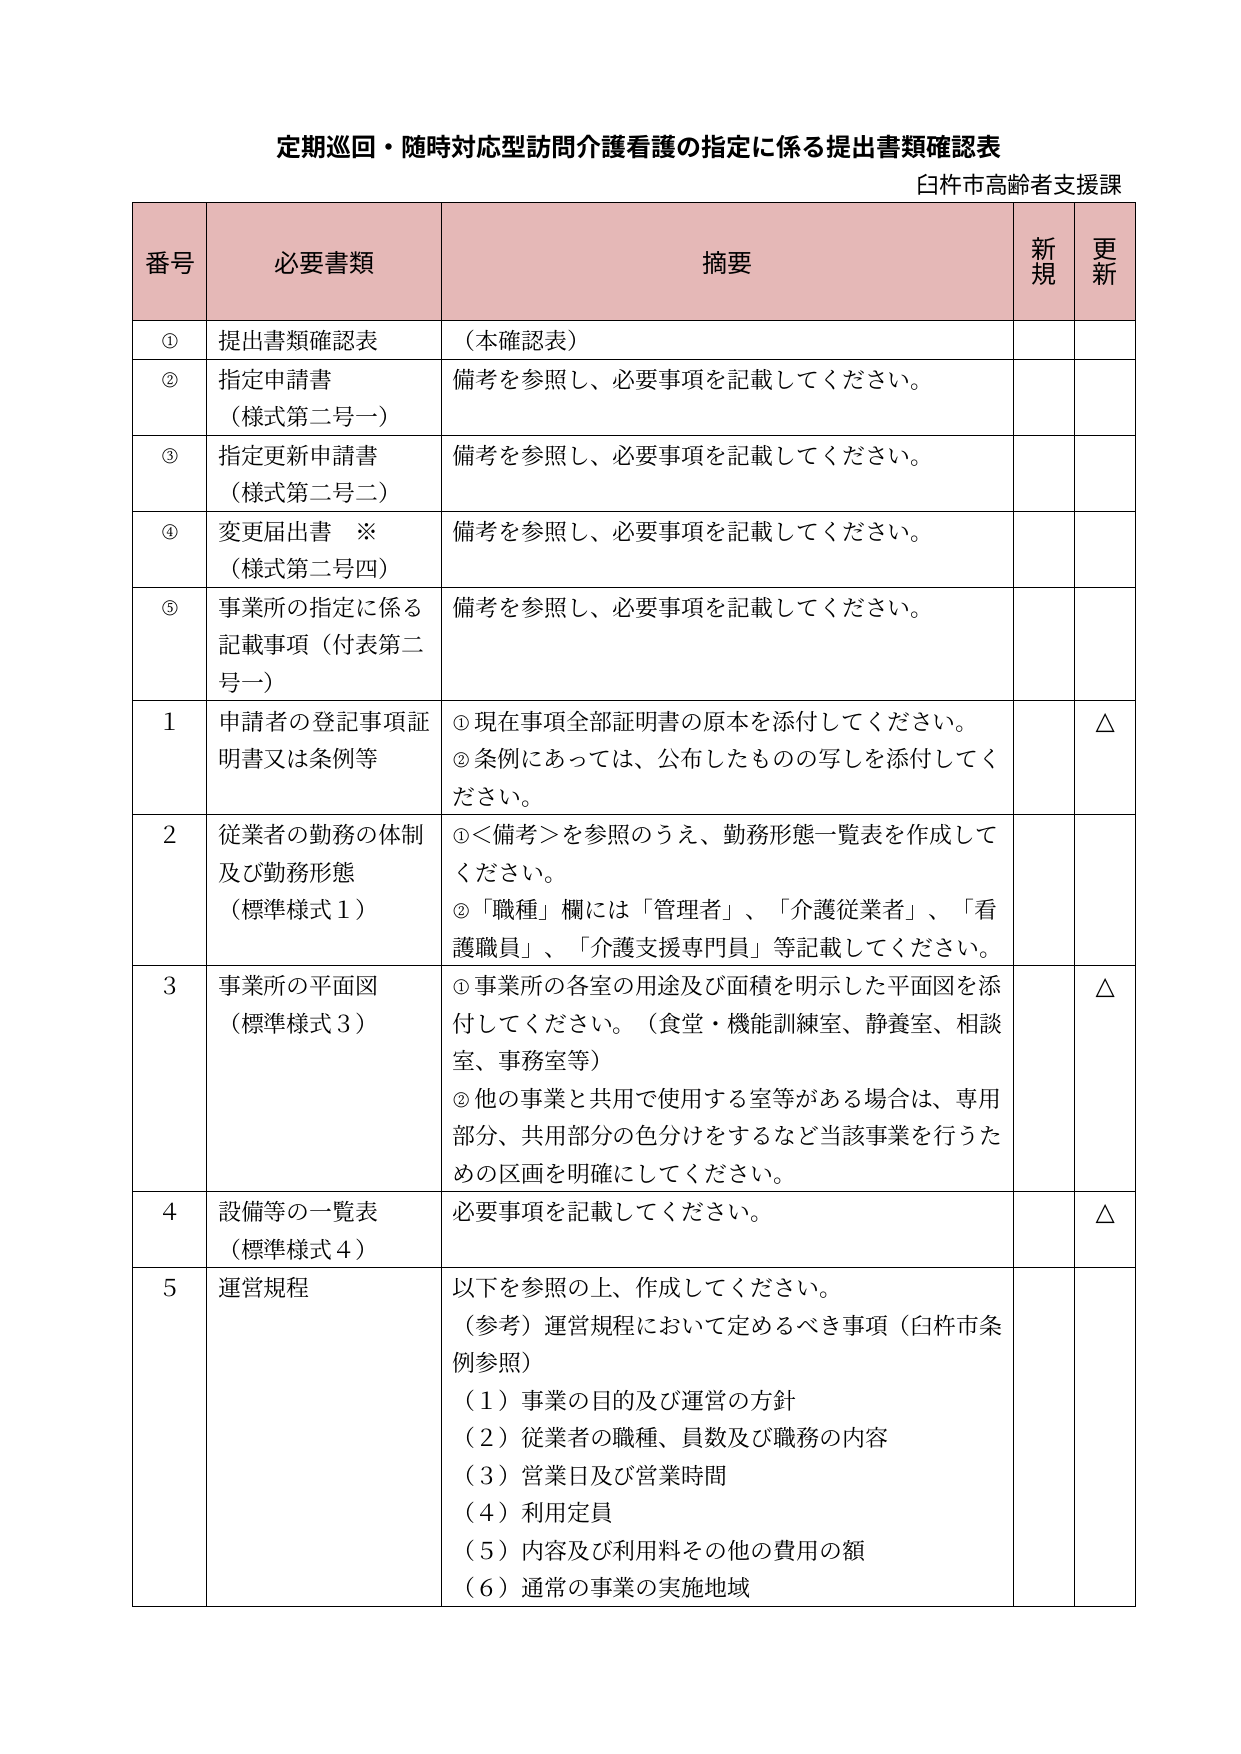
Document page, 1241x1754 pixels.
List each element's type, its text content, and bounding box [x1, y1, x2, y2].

table_cell ５ [133, 1268, 206, 1606]
table_cell ３ [133, 966, 206, 1191]
table_cell 備考を参照し、必要事項を記載してください。 [442, 360, 1013, 435]
table_cell [1075, 701, 1135, 814]
table_cell [1075, 588, 1135, 700]
table_cell [1014, 436, 1074, 511]
table_cell [1014, 512, 1074, 587]
table_cell 備考を参照し、必要事項を記載してください。 [442, 436, 1013, 511]
table_cell [1075, 321, 1135, 359]
table_cell [1014, 360, 1074, 435]
table_cell 運営規程 [207, 1268, 441, 1606]
table_cell [133, 360, 206, 435]
table_cell 必要事項を記載してください。 [442, 1192, 1013, 1267]
table_cell ２ [133, 815, 206, 965]
table_cell 提出書類確認表 [207, 321, 441, 359]
text 定期巡回・随時対応型訪問介護看護の指定に係る提出書類確認表 [118, 127, 1122, 164]
table_header 摘要 [442, 203, 1013, 320]
text 臼杵市高齢者支援課 [118, 164, 1122, 202]
table_header 更新 [1075, 203, 1135, 320]
table_cell 指定申請書 （様式第二号一） [207, 360, 441, 435]
table_cell [1014, 321, 1074, 359]
table_cell [1075, 1192, 1135, 1267]
table_header 新規 [1014, 203, 1074, 320]
table_cell [1075, 966, 1135, 1191]
table_cell 備考を参照し、必要事項を記載してください。 [442, 512, 1013, 587]
table_cell 変更届出書 ※ （様式第二号四） [207, 512, 441, 587]
table_cell [1014, 815, 1074, 965]
table_cell ①＜備考＞を参照のうえ、勤務形態一覧表を作成してください。 ②「職種」欄には「管理者」、「介護従業者」、「看護職員」、「介護支援専門員」等記載してください。 [442, 815, 1013, 965]
table_cell [133, 588, 206, 700]
table_cell [133, 512, 206, 587]
table_cell [1014, 701, 1074, 814]
table_cell [1075, 360, 1135, 435]
table_cell [1014, 1268, 1074, 1606]
table_header 必要書類 [207, 203, 441, 320]
table_cell 申請者の登記事項証明書又は条例等 [207, 701, 441, 814]
table_cell [1075, 815, 1135, 965]
table_cell [1014, 588, 1074, 700]
table_cell （本確認表） [442, 321, 1013, 359]
table_cell [1075, 1268, 1135, 1606]
table_cell １ [133, 701, 206, 814]
table_cell 設備等の一覧表 （標準様式４） [207, 1192, 441, 1267]
table_cell 事業所の指定に係る記載事項（付表第二号一） [207, 588, 441, 700]
table_cell [1075, 436, 1135, 511]
table_cell 従業者の勤務の体制及び勤務形態 （標準様式１） [207, 815, 441, 965]
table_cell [442, 1268, 1013, 1606]
table_cell ①事業所の各室の用途及び面積を明示した平面図を添付してください。（食堂・機能訓練室、静養室、相談室、事務室等） ②他の事業と共用で使用する室等がある場合は、専用部分、共用部分の色分けをするなど当該事業を行うための区画を明確にしてください。 [442, 966, 1013, 1191]
table_header 番号 [133, 203, 206, 320]
table_cell [133, 436, 206, 511]
table_cell ４ [133, 1192, 206, 1267]
table_cell 指定更新申請書 （様式第二号二） [207, 436, 441, 511]
table_cell 事業所の平面図 （標準様式３） [207, 966, 441, 1191]
table_cell [1014, 966, 1074, 1191]
table_cell 備考を参照し、必要事項を記載してください。 [442, 588, 1013, 700]
table_cell [133, 321, 206, 359]
table_cell [1075, 512, 1135, 587]
table_cell [1014, 1192, 1074, 1267]
table_cell ①現在事項全部証明書の原本を添付してください。 ②条例にあっては、公布したものの写しを添付してください。 [442, 701, 1013, 814]
